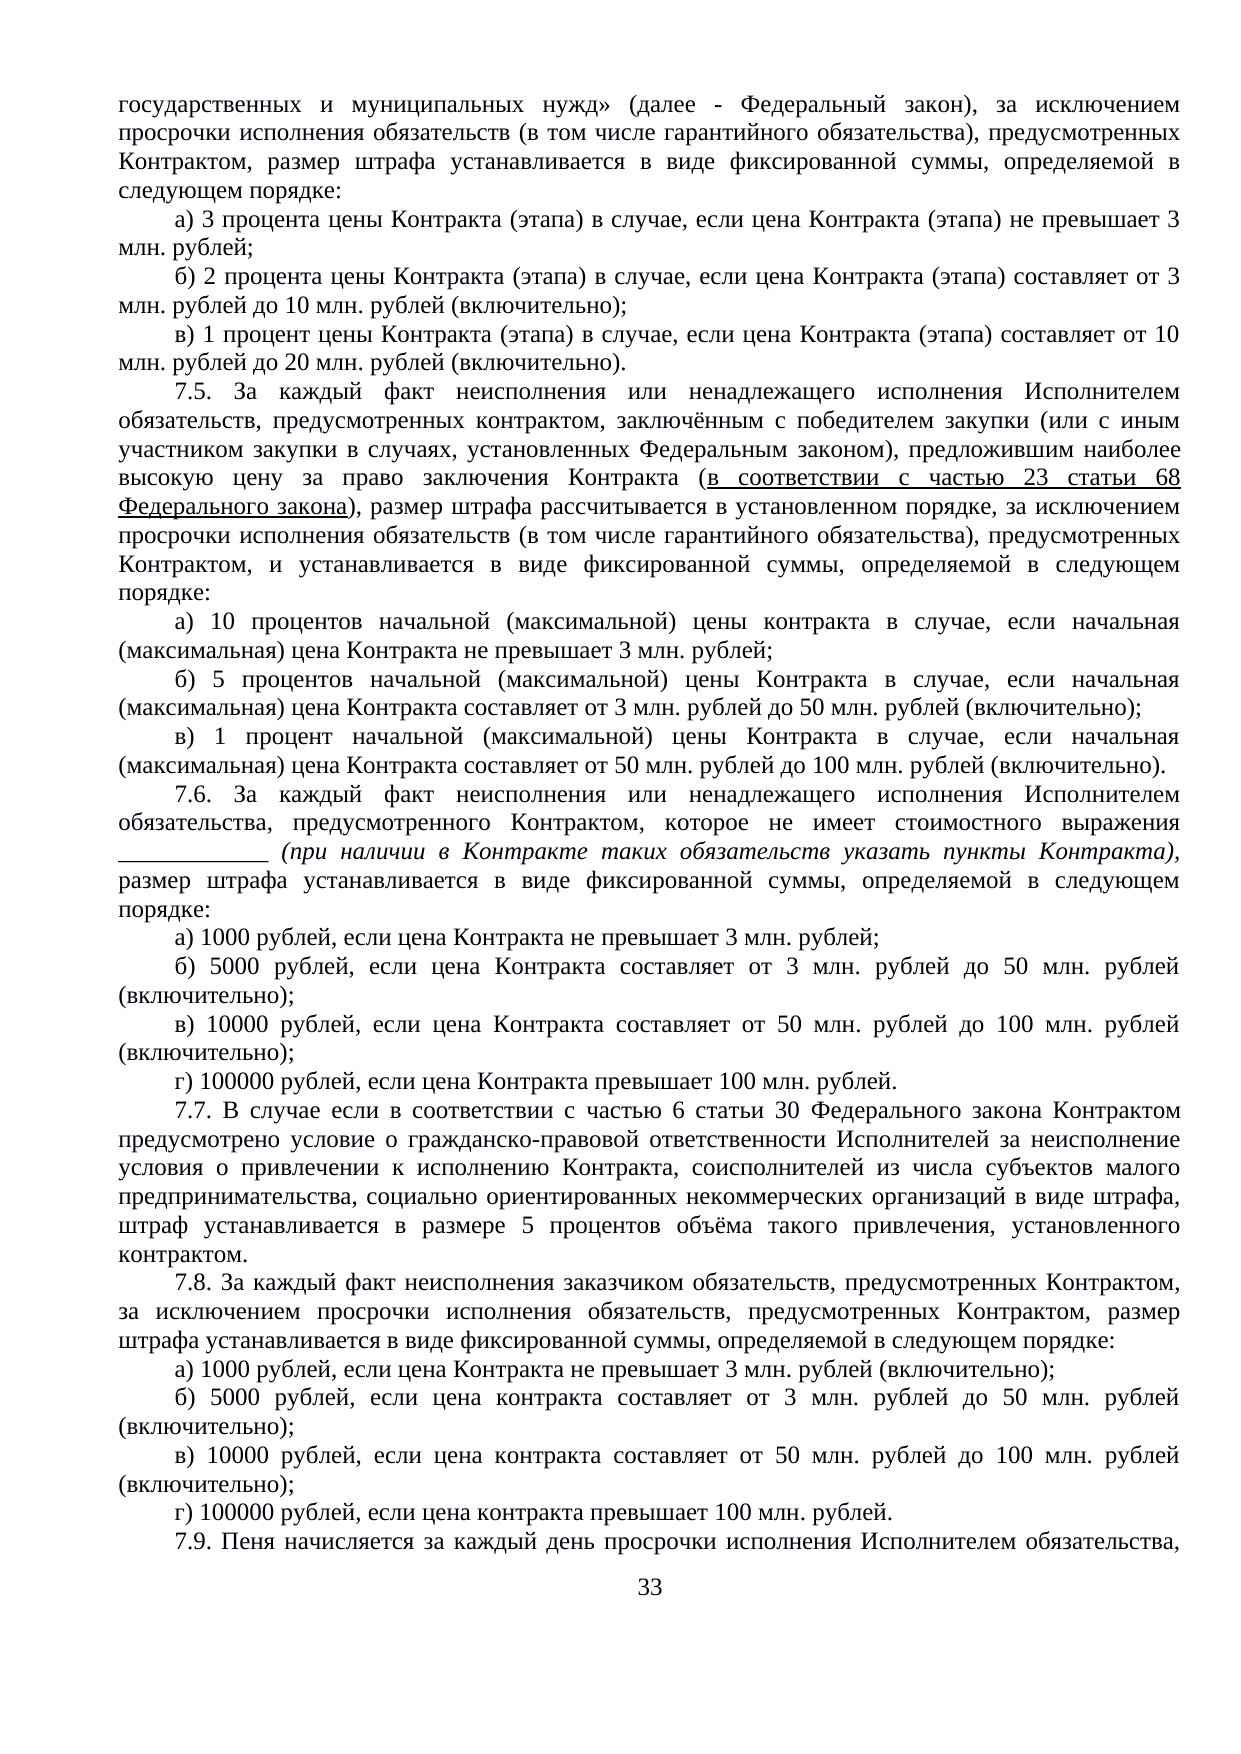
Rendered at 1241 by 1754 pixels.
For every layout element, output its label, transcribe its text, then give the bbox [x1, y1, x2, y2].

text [118, 89, 1181, 204]
text г) 100000 рублей, если цена контракта превышает 100 млн. рублей. [118, 1497, 1181, 1526]
text а) 10 процентов начальной (максимальной) цены контракта в случае, если начальная (максимальная) цена Контракта не превышает 3 млн. рублей; [118, 606, 1181, 664]
text а) 1000 рублей, если цена Контракта не превышает 3 млн. рублей (включительно); [118, 1354, 1181, 1382]
text 7.7. В случае если в соответствии с частью 6 статьи 30 Федерального закона Контрактом предусмотрено условие о гражданско-правовой ответственности Исполнителей за неисполнение условия о привлечении к исполнению Контракта, соисполнителей из числа субъектов малого предпринимательства, социально ориентированных некоммерческих организаций в виде штрафа, штраф устанавливается в размере 5 процентов объёма такого привлечения, установленного контрактом. [118, 1095, 1181, 1267]
text б) 5000 рублей, если цена Контракта составляет от 3 млн. рублей до 50 млн. рублей (включительно); [118, 951, 1181, 1009]
text б) 2 процента цены Контракта (этапа) в случае, если цена Контракта (этапа) составляет от 3 млн. рублей до 10 млн. рублей (включительно); [118, 261, 1181, 319]
text 7.6. За каждый факт неисполнения или ненадлежащего исполнения Исполнителем обязательства, предусмотренного Контрактом, которое не имеет стоимостного выражения ____________ (при наличии в Контракте таких обязательств указать пункты Контракта), размер штрафа устанавливается в виде фиксированной суммы, определяемой в следующем порядке: [118, 779, 1181, 922]
text б) 5000 рублей, если цена контракта составляет от 3 млн. рублей до 50 млн. рублей (включительно); [118, 1382, 1181, 1440]
text б) 5 процентов начальной (максимальной) цены Контракта в случае, если начальная (максимальная) цена Контракта составляет от 3 млн. рублей до 50 млн. рублей (включительно); [118, 664, 1181, 721]
text в) 1 процент цены Контракта (этапа) в случае, если цена Контракта (этапа) составляет от 10 млн. рублей до 20 млн. рублей (включительно). [118, 319, 1181, 376]
text в) 1 процент начальной (максимальной) цены Контракта в случае, если начальная (максимальная) цена Контракта составляет от 50 млн. рублей до 100 млн. рублей (включительно). [118, 721, 1181, 779]
text в) 10000 рублей, если цена контракта составляет от 50 млн. рублей до 100 млн. рублей (включительно); [118, 1440, 1181, 1497]
text г) 100000 рублей, если цена Контракта превышает 100 млн. рублей. [118, 1066, 1181, 1095]
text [118, 1526, 1181, 1555]
text а) 3 процента цены Контракта (этапа) в случае, если цена Контракта (этапа) не превышает 3 млн. рублей; [118, 204, 1181, 261]
text 7.8. За каждый факт неисполнения заказчиком обязательств, предусмотренных Контрактом, за исключением просрочки исполнения обязательств, предусмотренных Контрактом, размер штрафа устанавливается в виде фиксированной суммы, определяемой в следующем порядке: [118, 1267, 1181, 1354]
text а) 1000 рублей, если цена Контракта не превышает 3 млн. рублей; [118, 922, 1181, 951]
text 7.5. За каждый факт неисполнения или ненадлежащего исполнения Исполнителем обязательств, предусмотренных контрактом, заключённым с победителем закупки (или с иным участником закупки в случаях, установленных Федеральным законом), предложившим наиболее высокую цену за право заключения Контракта (в соответствии с частью 23 статьи 68 Федерального закона), размер штрафа рассчитывается в установленном порядке, за исключением просрочки исполнения обязательств (в том числе гарантийного обязательства), предусмотренных Контрактом, и устанавливается в виде фиксированной суммы, определяемой в следующем порядке: [118, 376, 1181, 606]
text в) 10000 рублей, если цена Контракта составляет от 50 млн. рублей до 100 млн. рублей (включительно); [118, 1009, 1181, 1066]
